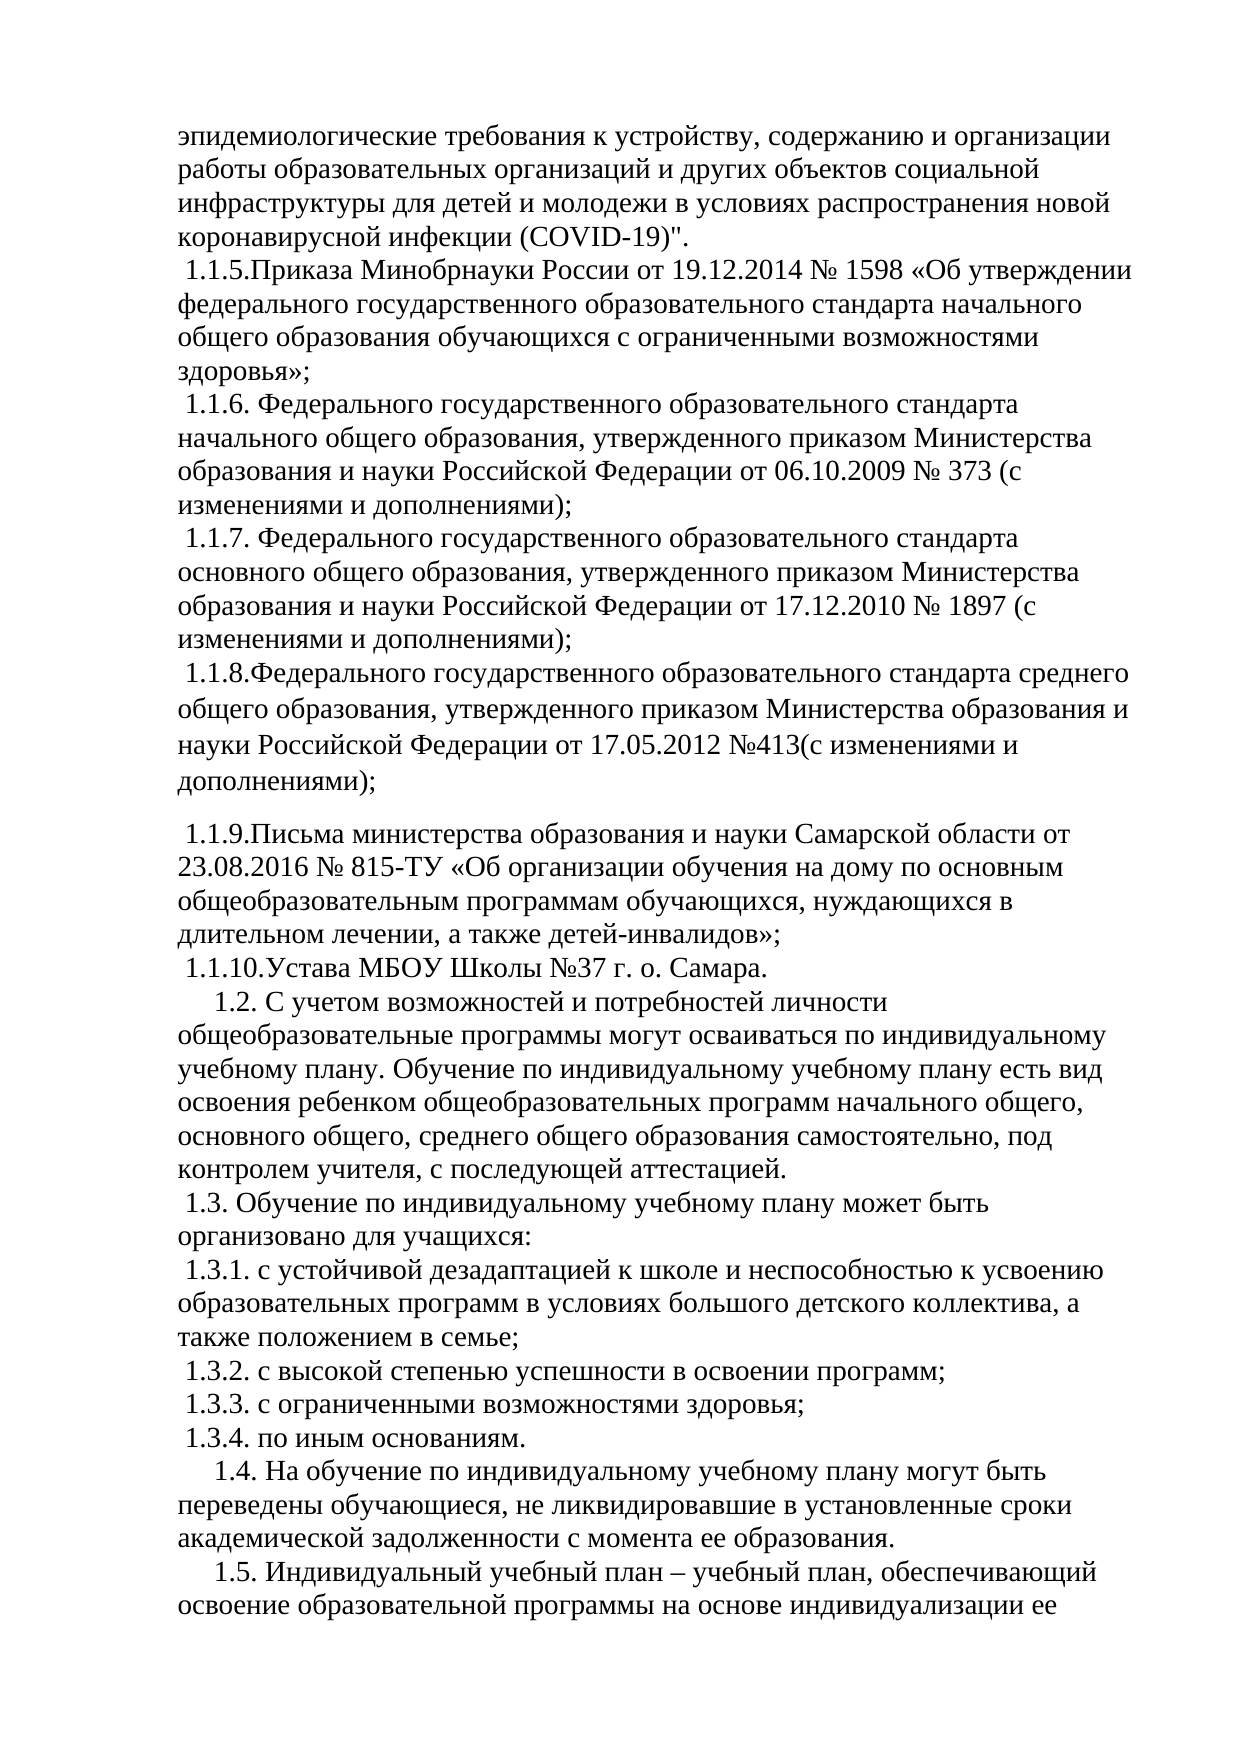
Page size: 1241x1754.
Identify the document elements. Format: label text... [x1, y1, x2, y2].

text 1.3.3. с ограниченными возможностями здоровья; [177, 1386, 1152, 1420]
text 1.4. На обучение по индивидуальному учебному плану могут быть переведены обучающиеся, не ликвидировавшие в установленные сроки академической задолженности с момента ее образования. [177, 1453, 1152, 1554]
text 1.1.7. Федерального государственного образовательного стандарта основного общего образования, утвержденного приказом Министерства образования и науки Российской Федерации от 17.12.2010 № 1897 (с изменениями и дополнениями); [177, 521, 1152, 655]
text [177, 118, 1152, 252]
text 1.1.9.Письма министерства образования и науки Самарской области от 23.08.2016 № 815-ТУ «Об организации обучения на дому по основным общеобразовательным программам обучающихся, нуждающихся в длительном лечении, а также детей-инвалидов»; [177, 816, 1152, 950]
text федерального государственного образовательного стандарта начального общего образования обучающихся с ограниченными возможностями здоровья»; [177, 286, 1152, 386]
text 1.3.2. с высокой степенью успешности в освоении программ; [177, 1353, 1152, 1386]
text 1.3.4. по иным основаниям. [177, 1420, 1152, 1453]
text 1.1.6. Федерального государственного образовательного стандарта начального общего образования, утвержденного приказом Министерства образования и науки Российской Федерации от 06.10.2009 № 373 (с изменениями и дополнениями); [177, 386, 1152, 521]
text 1.3. Обучение по индивидуальному учебному плану может быть организовано для учащихся: [177, 1185, 1152, 1252]
text 1.2. С учетом возможностей и потребностей личности общеобразовательные программы могут осваиваться по индивидуальному учебному плану. Обучение по индивидуальному учебному плану есть вид освоения ребенком общеобразовательных программ начального общего, основного общего, среднего общего образования самостоятельно, под контролем учителя, с последующей аттестацией. [177, 984, 1152, 1185]
text 1.1.8.Федерального государственного образовательного стандарта среднего общего образования, утвержденного приказом Министерства образования и науки Российской Федерации от 17.05.2012 №413(с изменениями и дополнениями); [177, 655, 1152, 797]
text 1.1.10.Устава МБОУ Школы №37 г. о. Самара. [177, 950, 1152, 984]
text 1.1.5.Приказа Минобрнауки России от 19.12.2014 № 1598 «Об утверждении [177, 252, 1152, 286]
text 1.3.1. с устойчивой дезадаптацией к школе и неспособностью к усвоению образовательных программ в условиях большого детского коллектива, а также положением в семье; [177, 1252, 1152, 1353]
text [177, 1554, 1152, 1621]
